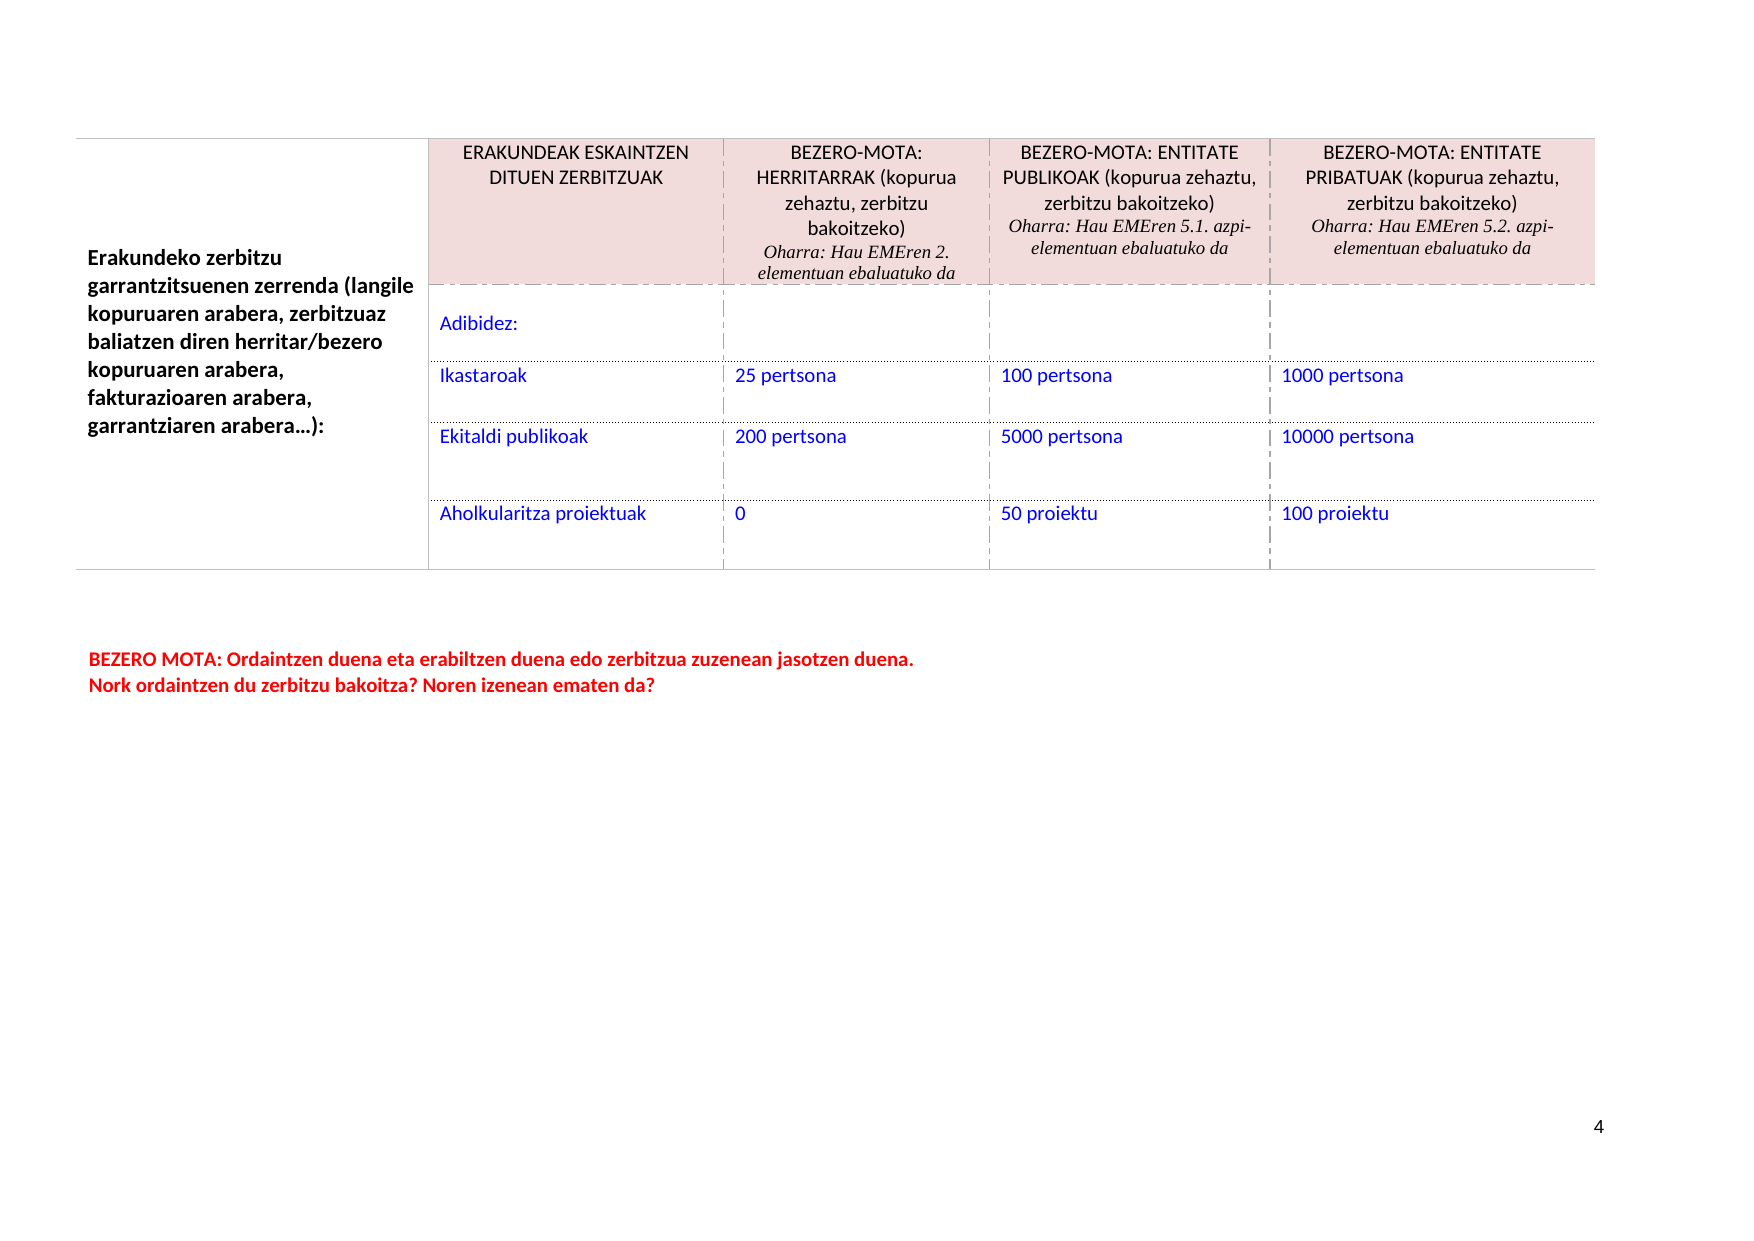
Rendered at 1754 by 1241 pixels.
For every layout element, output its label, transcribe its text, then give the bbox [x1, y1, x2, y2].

table_cell Ikastaroak [429, 361, 724, 422]
table_cell 25 pertsona [724, 361, 989, 422]
table_cell [989, 284, 1270, 361]
table_cell [724, 284, 989, 361]
table_cell [1270, 284, 1595, 361]
table_header Erakundeko zerbitzu garrantzitsuenen zerrenda (langile kopuruaren arabera, zerbitzuaz baliatzen diren herritar/bezero kopuruaren arabera, fakturazioaren arabera, garrantziaren arabera…): [76, 139, 428, 569]
table_header ERAKUNDEAK ESKAINTZEN DITUEN ZERBITZUAK [429, 139, 724, 284]
table_header BEZERO-MOTA: ENTITATE PUBLIKOAK (kopurua zehaztu, zerbitzu bakoitzeko) Oharra: Hau EMEren 5.1. azpi-elementuan ebaluatuko da [989, 139, 1270, 284]
table_header BEZERO-MOTA: HERRITARRAK (kopurua zehaztu, zerbitzu bakoitzeko) Oharra: Hau EMEren 2. elementuan ebaluatuko da [724, 139, 989, 284]
table_cell Aholkularitza proiektuak [429, 500, 724, 569]
table_cell Adibidez: [429, 284, 724, 361]
table_cell 50 proiektu [989, 500, 1270, 569]
table_header BEZERO-MOTA: ENTITATE PRIBATUAK (kopurua zehaztu, zerbitzu bakoitzeko) Oharra: Hau EMEren 5.2. azpi-elementuan ebaluatuko da [1270, 139, 1595, 284]
table_cell Ekitaldi publikoak [429, 422, 724, 499]
text BEZERO MOTA: Ordaintzen duena eta erabiltzen duena edo zerbitzua zuzenean jasotzen duena. [89, 646, 1604, 672]
table_cell 1000 pertsona [1270, 361, 1595, 422]
table_cell 100 proiektu [1270, 500, 1595, 569]
table_cell 200 pertsona [724, 422, 989, 499]
table_cell 100 pertsona [989, 361, 1270, 422]
table_cell 10000 pertsona [1270, 422, 1595, 499]
text Nork ordaintzen du zerbitzu bakoitza? Noren izenean ematen da? [89, 672, 1604, 697]
table_cell 5000 pertsona [989, 422, 1270, 499]
table_cell 0 [724, 500, 989, 569]
